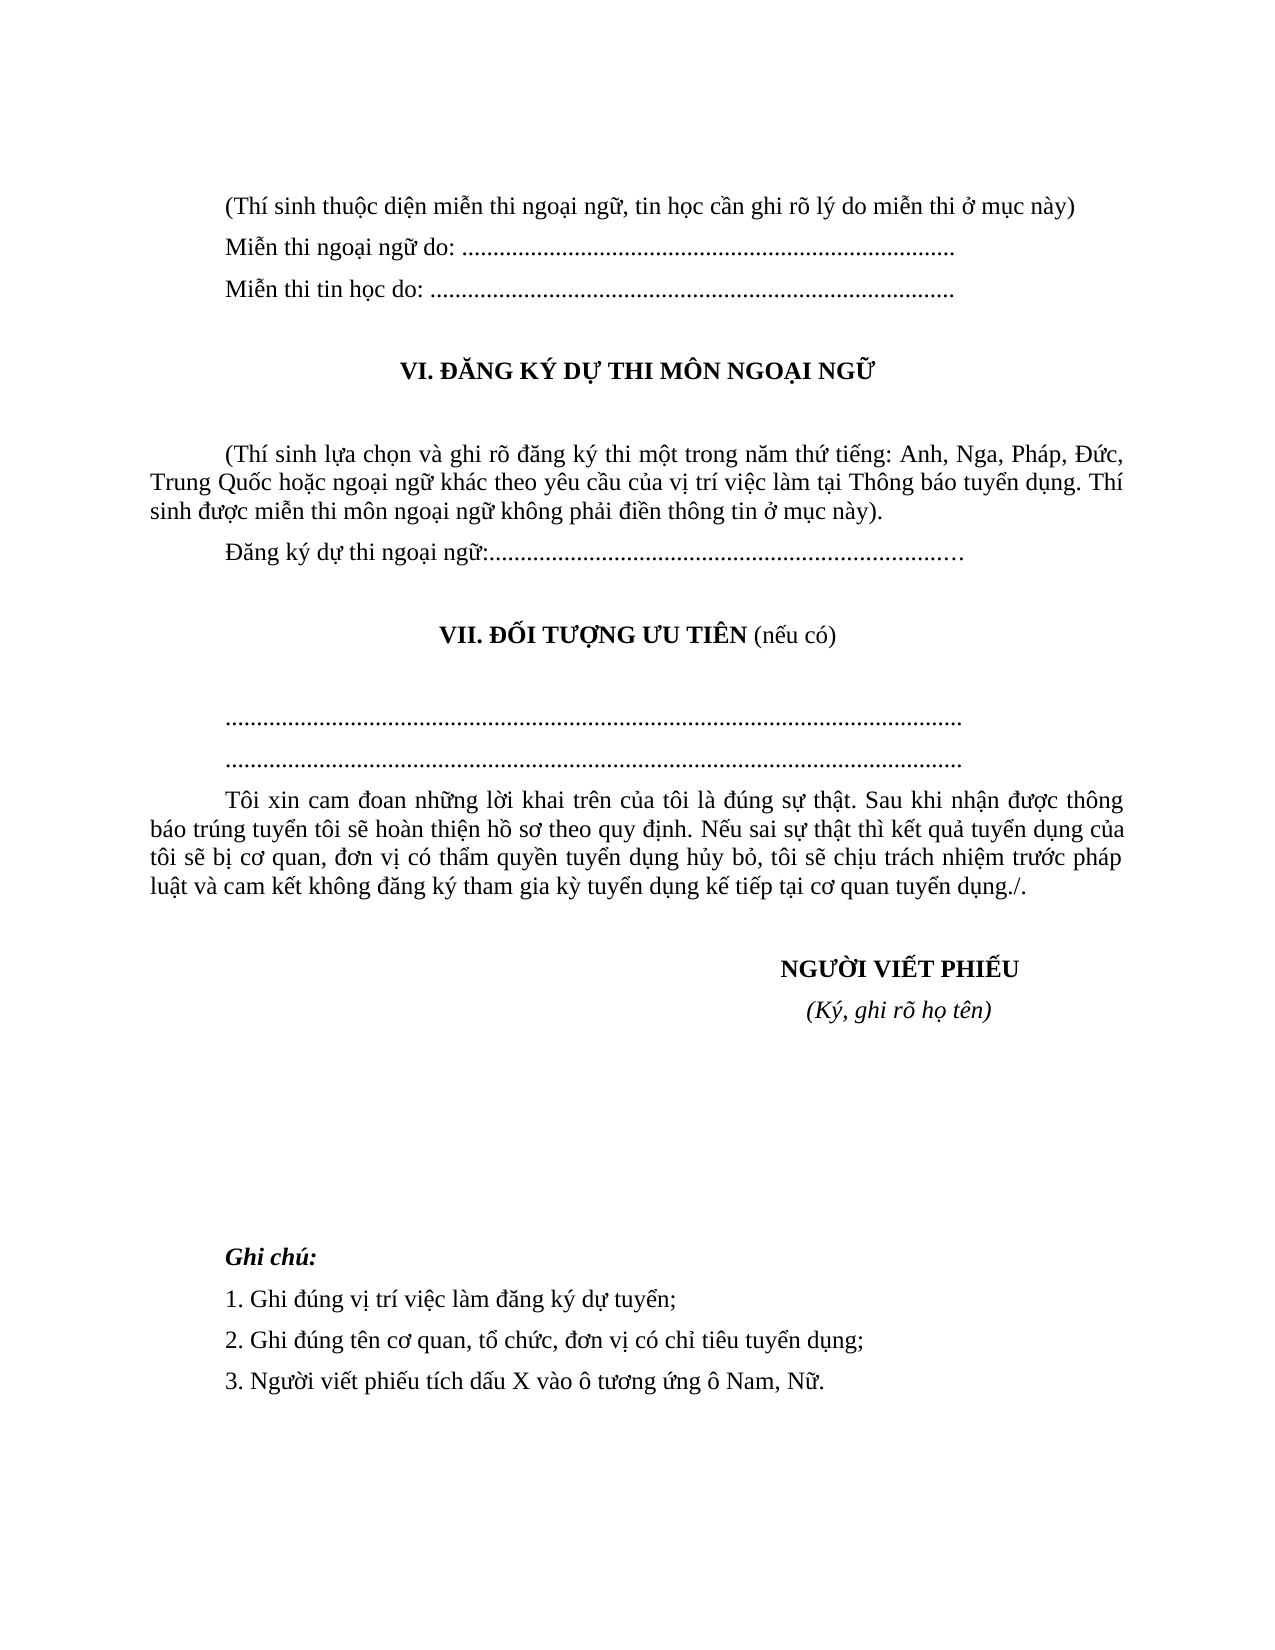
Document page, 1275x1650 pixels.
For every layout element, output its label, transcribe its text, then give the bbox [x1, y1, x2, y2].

text (Ký, ghi rõ họ tên) [675, 995, 1125, 1024]
text 2. Ghi đúng tên cơ quan, tổ chức, đơn vị có chỉ tiêu tuyển dụng; [150, 1325, 1125, 1354]
text 1. Ghi đúng vị trí việc làm đăng ký dự tuyển; [150, 1284, 1125, 1312]
text Ghi chú: [150, 1242, 1125, 1271]
text (Thí sinh lựa chọn và ghi rõ đăng ký thi một trong năm thứ tiếng: Anh, Nga, Pháp, Đức, Trung Quốc hoặc ngoại ngữ khác theo yêu cầu của vị trí việc làm tại Thông báo tuyển dụng. Thí sinh được miễn thi môn ngoại ngữ không phải điền thông tin ở mục này). [150, 439, 1125, 525]
text NGƯỜI VIẾT PHIẾU [675, 954, 1125, 982]
text ...................................................................................................................... [150, 744, 1125, 772]
text 3. Người viết phiếu tích dấu X vào ô tương ứng ô Nam, Nữ. [150, 1366, 1125, 1395]
text ...................................................................................................................... [150, 702, 1125, 731]
text (Thí sinh thuộc diện miễn thi ngoại ngữ, tin học cần ghi rõ lý do miễn thi ở mục này) [150, 191, 1125, 220]
text Đăng ký dự thi ngoại ngữ: [150, 537, 1125, 566]
text Tôi xin cam đoan những lời khai trên của tôi là đúng sự thật. Sau khi nhận được thông báo trúng tuyển tôi sẽ hoàn thiện hồ sơ theo quy định. Nếu sai sự thật thì kết quả tuyển dụng của tôi sẽ bị cơ quan, đơn vị có thẩm quyền tuyển dụng hủy bỏ, tôi sẽ chịu trách nhiệm trước pháp luật và cam kết không đăng ký tham gia kỳ tuyển dụng kế tiếp tại cơ quan tuyển dụng./. [150, 785, 1125, 900]
text VI. ĐĂNG KÝ DỰ THI MÔN NGOẠI NGỮ [150, 356, 1125, 385]
text Miễn thi ngoại ngữ do: ............................................................................... [150, 232, 1125, 261]
text VII. ĐỐI TƯỢNG ƯU TIÊN (nếu có) [150, 620, 1125, 649]
text Miễn thi tin học do: .................................................................................... [150, 274, 1125, 302]
